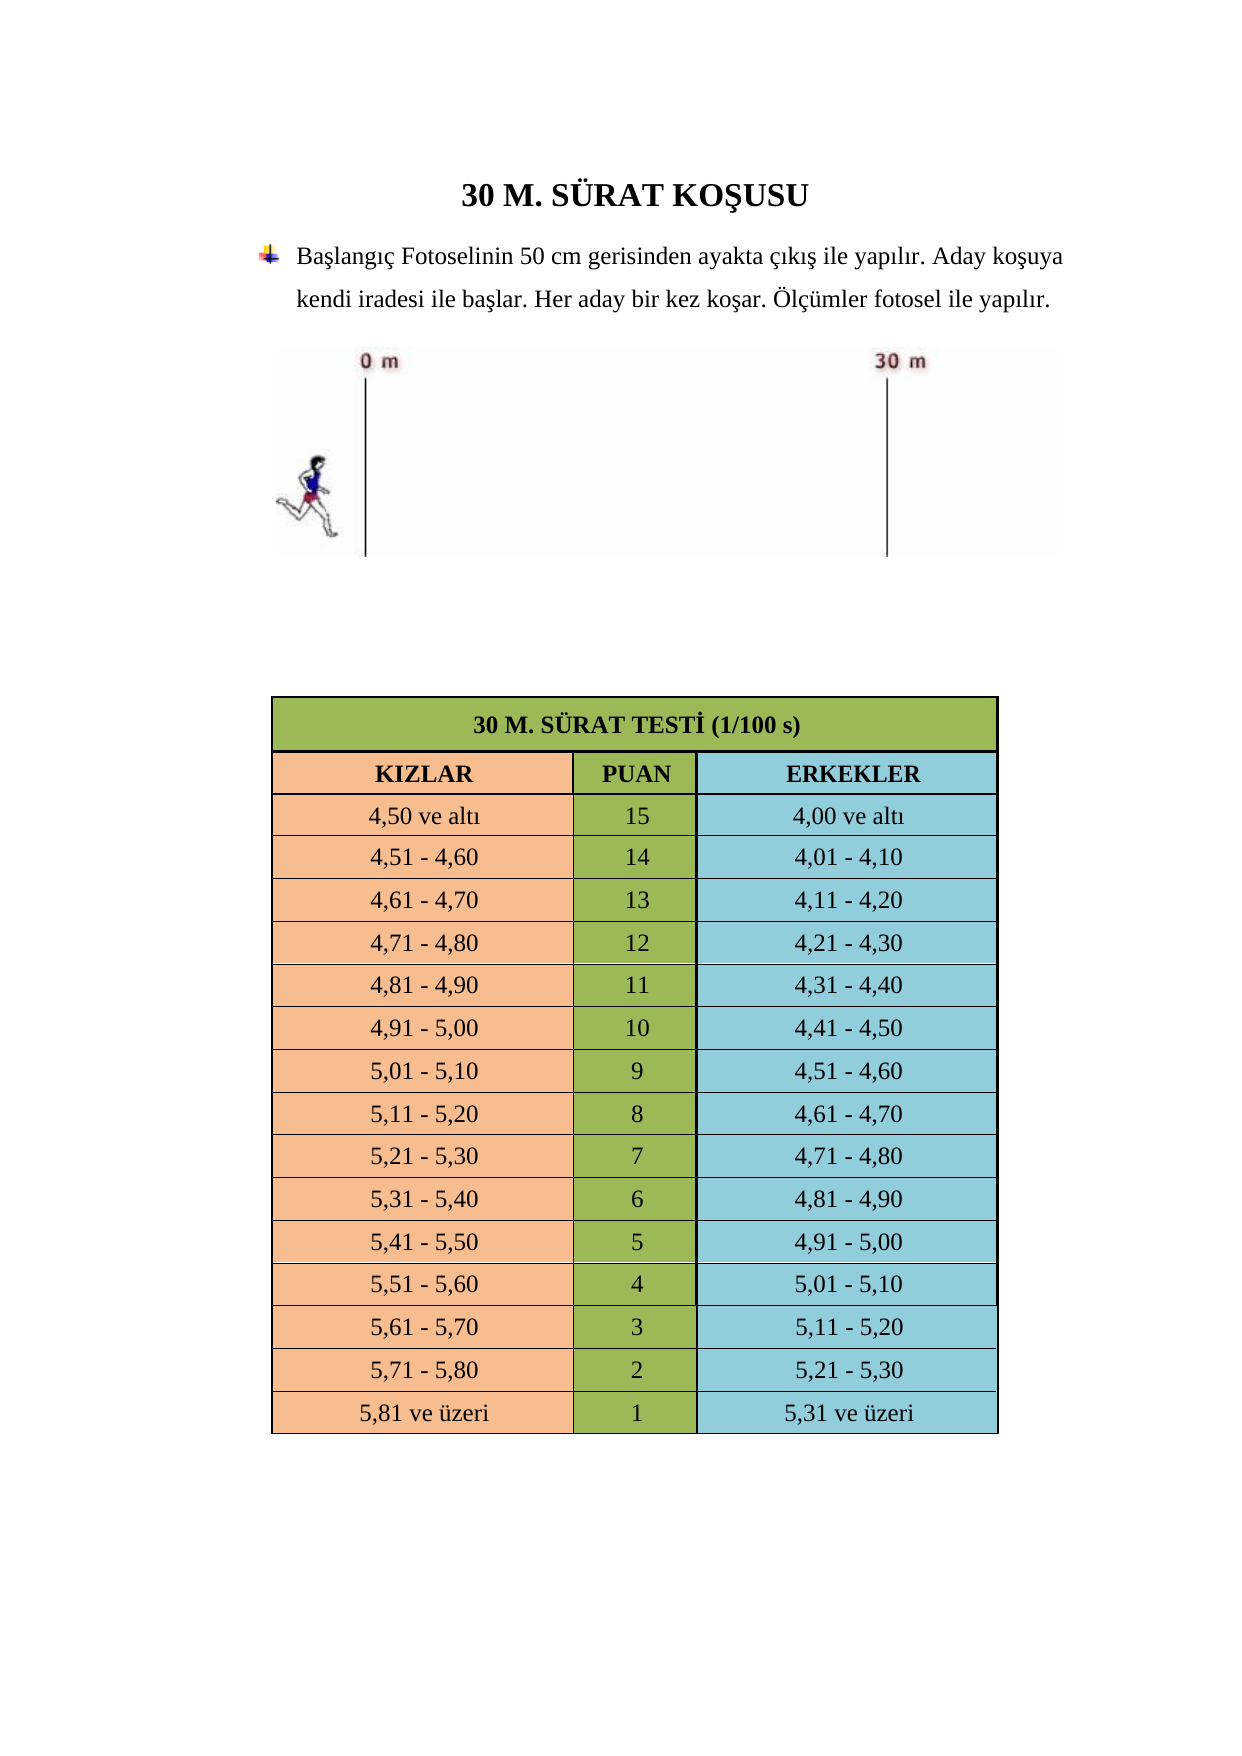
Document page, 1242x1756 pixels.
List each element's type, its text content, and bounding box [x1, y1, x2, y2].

table_cell 4,81 - 4,90 [698, 1178, 996, 1220]
table_cell 4,61 - 4,70 [698, 1093, 996, 1134]
table_cell 7 [574, 1135, 695, 1177]
table_cell 5,81 ve üzeri [273, 1392, 573, 1433]
table_cell 5,71 - 5,80 [273, 1349, 573, 1391]
table_cell 5,11 - 5,20 [698, 1306, 997, 1348]
table_cell 6 [574, 1178, 695, 1220]
picture [275, 347, 1061, 557]
table_cell 5,21 - 5,30 [698, 1348, 997, 1391]
table_cell 4,41 - 4,50 [698, 1007, 996, 1049]
table_cell 2 [574, 1349, 696, 1391]
table_cell 4,50 ve altı [273, 795, 573, 835]
table_cell 5,01 - 5,10 [698, 1264, 996, 1305]
text 30 M. SÜRAT KOŞUSU [54, 176, 1217, 214]
table_cell 14 [574, 836, 695, 878]
table_cell 5,41 - 5,50 [273, 1221, 573, 1262]
table_cell 4,91 - 5,00 [273, 1007, 573, 1049]
table_cell 11 [574, 965, 695, 1006]
table_cell 4 [574, 1264, 695, 1305]
table_cell 5,31 ve üzeri [698, 1391, 997, 1433]
table_cell 5,51 - 5,60 [273, 1264, 573, 1305]
table_cell 4,71 - 4,80 [273, 922, 573, 963]
table_cell 5,01 - 5,10 [273, 1050, 573, 1092]
table_cell 12 [574, 922, 695, 963]
table_cell 4,51 - 4,60 [273, 836, 573, 878]
table_cell KIZLAR [273, 753, 572, 793]
table_cell 3 [574, 1306, 696, 1348]
table_cell 4,11 - 4,20 [698, 879, 996, 921]
table_cell 4,21 - 4,30 [698, 922, 996, 963]
table_cell 4,81 - 4,90 [273, 965, 573, 1006]
table_cell 4,31 - 4,40 [698, 965, 996, 1006]
table_cell 4,61 - 4,70 [273, 879, 573, 921]
table_cell 4,91 - 5,00 [698, 1221, 996, 1262]
table_cell 10 [574, 1007, 695, 1049]
table_cell 5,11 - 5,20 [273, 1093, 573, 1134]
table_cell 5 [574, 1221, 695, 1262]
table_cell 4,71 - 4,80 [698, 1135, 996, 1177]
table_cell 4,01 - 4,10 [698, 836, 996, 878]
table_cell 1 [574, 1392, 696, 1433]
table_cell 8 [574, 1093, 695, 1134]
table_cell 5,31 - 5,40 [273, 1178, 573, 1220]
table_cell 9 [574, 1050, 695, 1092]
table_cell 13 [574, 879, 695, 921]
table_cell 4,00 ve altı [698, 795, 996, 835]
table_cell ERKEKLER [698, 753, 996, 793]
table_cell 5,21 - 5,30 [273, 1135, 573, 1177]
picture [258, 244, 280, 264]
table_header 30 M. SÜRAT TESTİ (1/100 s) [273, 698, 996, 750]
table_cell 4,51 - 4,60 [698, 1050, 996, 1092]
table_cell 15 [574, 795, 695, 835]
table_cell PUAN [574, 753, 695, 793]
text Başlangıç Fotoselinin 50 cm gerisinden ayakta çıkış ile yapılır. Aday koşuya kendi iradesi ile başlar. Her aday bir kez koşar. Ölçümler fotosel ile yapılır. [296, 241, 1066, 313]
table_cell 5,61 - 5,70 [273, 1306, 573, 1348]
